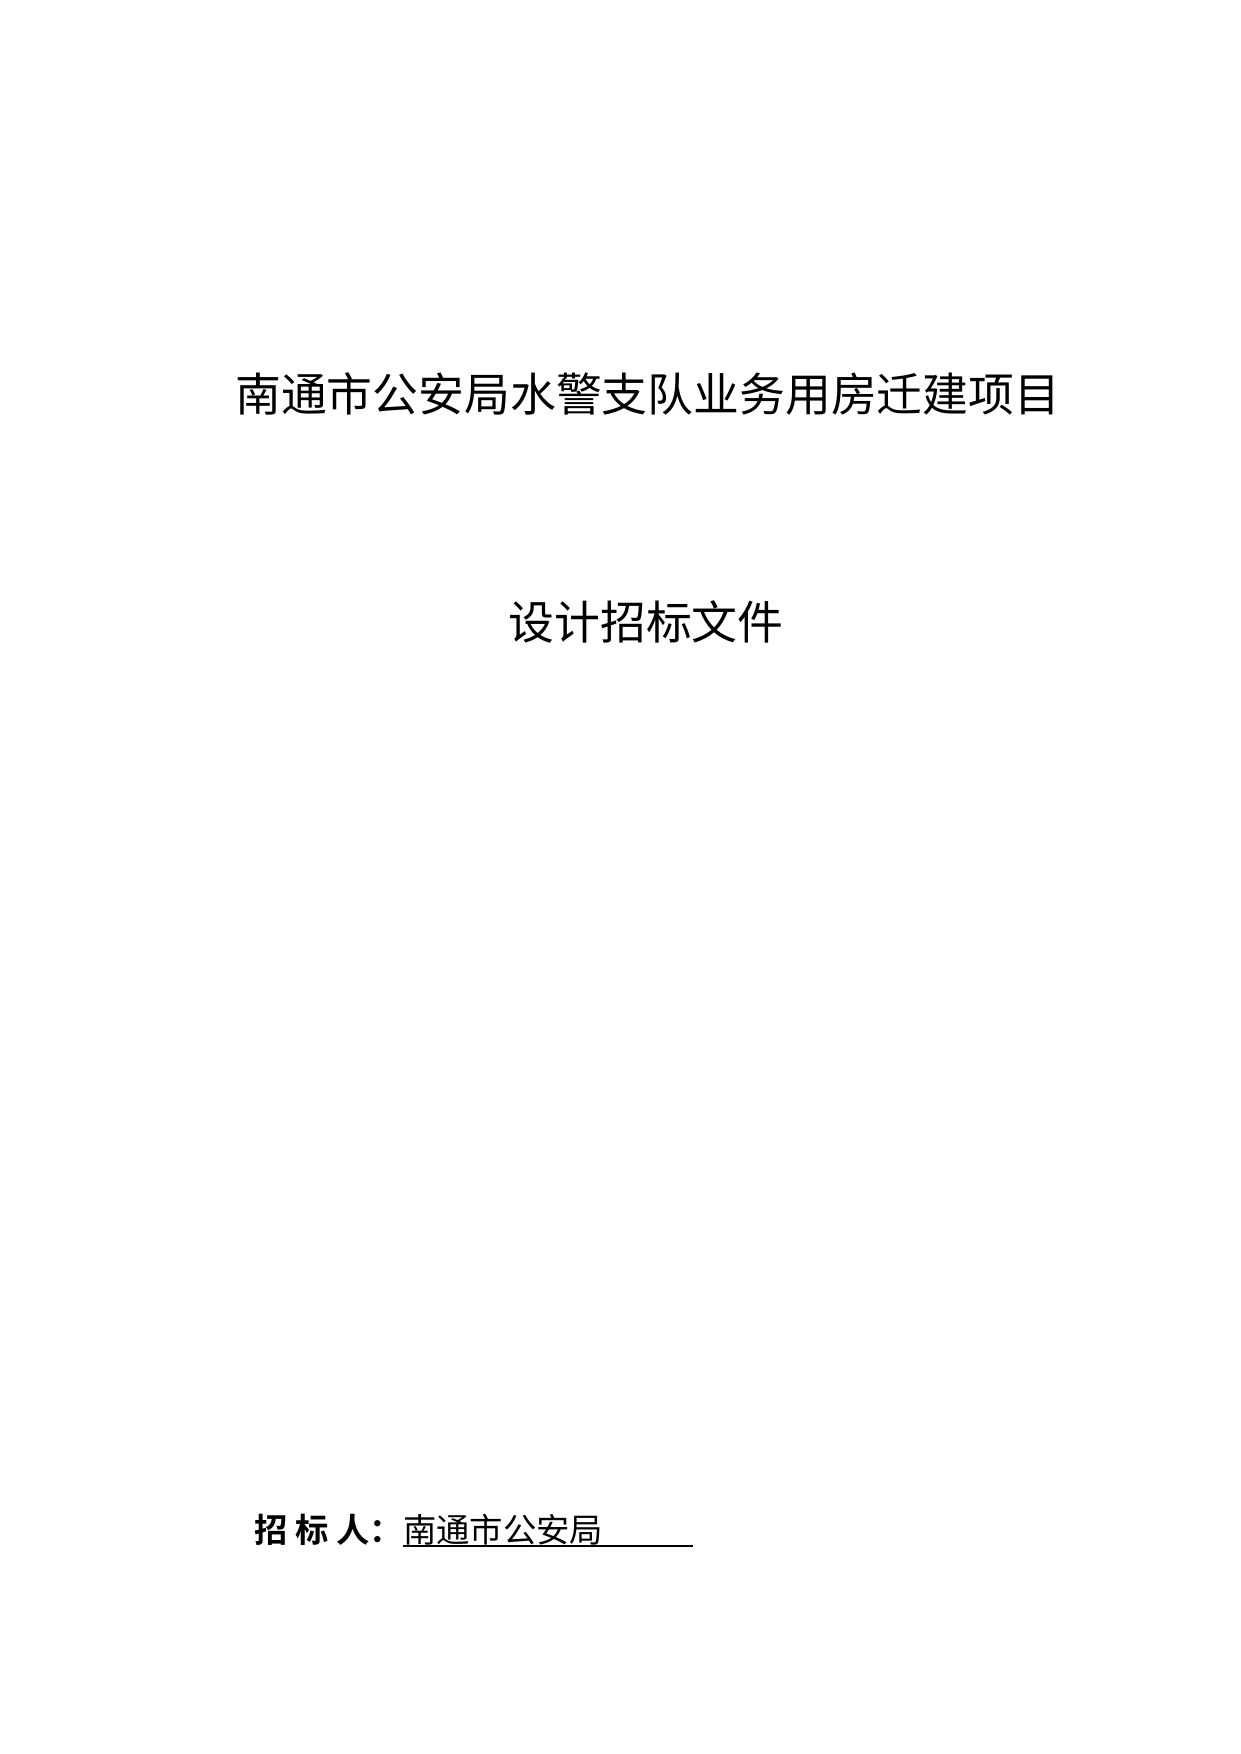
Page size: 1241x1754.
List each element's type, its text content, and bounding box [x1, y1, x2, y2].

text 南通市公安局水警支队业务用房迁建项目 [187, 343, 1107, 441]
text 招 标 人：南通市公安局 [187, 1495, 1107, 1560]
text 设计招标文件 [187, 571, 1107, 668]
